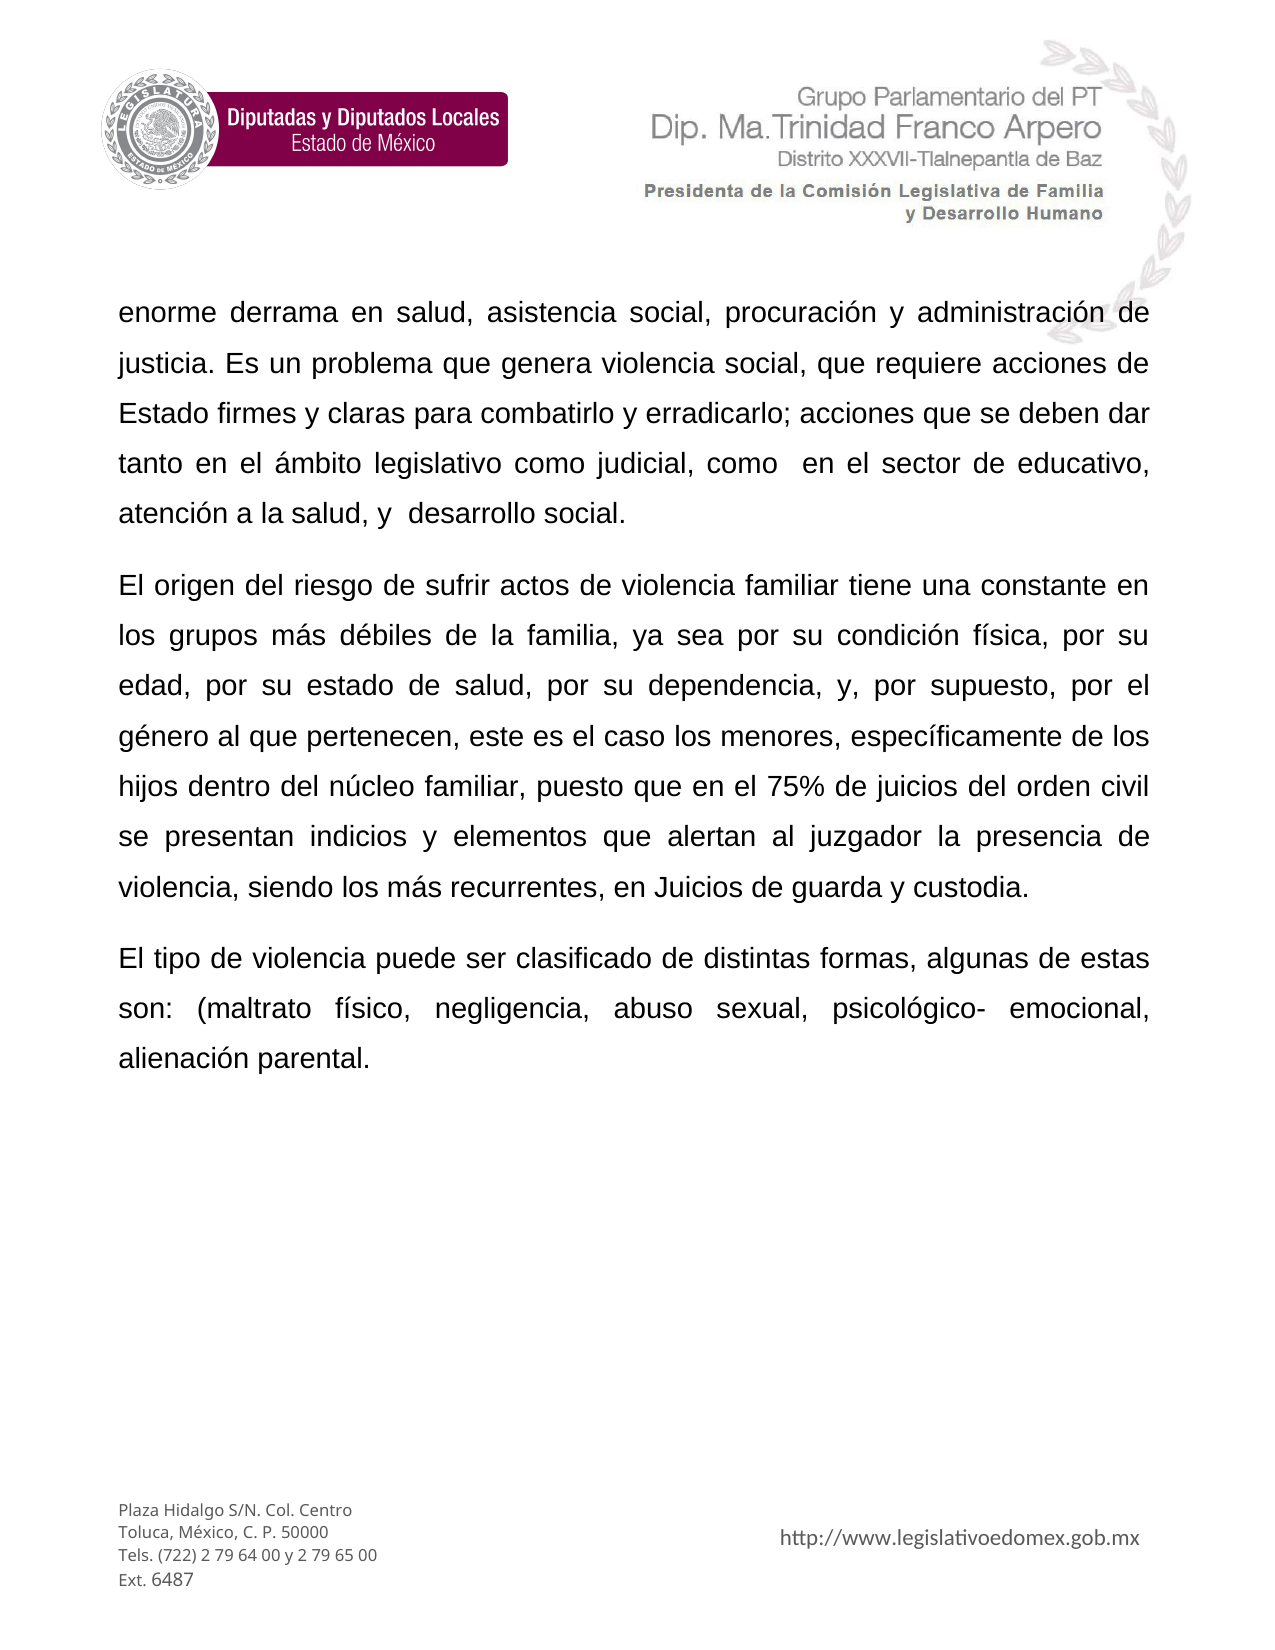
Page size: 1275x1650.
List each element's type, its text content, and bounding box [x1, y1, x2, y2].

picture [48, 13, 561, 245]
text El origen del riesgo de sufrir actos de violencia familiar tiene una constante en los grupos más débiles de la familia, ya sea por su condición física, por su edad, por su estado de salud, por su dependencia, y, por supuesto, por el género al que pertenecen, este es el caso los menores, específicamente de los hijos dentro del núcleo familiar, puesto que en el 75% de juicios del orden civil se presentan indicios y elementos que alertan al juzgador la presencia de violencia, siendo los más recurrentes, en Juicios de guarda y custodia. [118, 568, 1152, 903]
text El tipo de violencia puede ser clasificado de distintas formas, algunas de estas son: (maltrato físico, negligencia, abuso sexual, psicológico- emocional, alienación parental. [118, 941, 1152, 1075]
picture [620, 32, 1200, 352]
